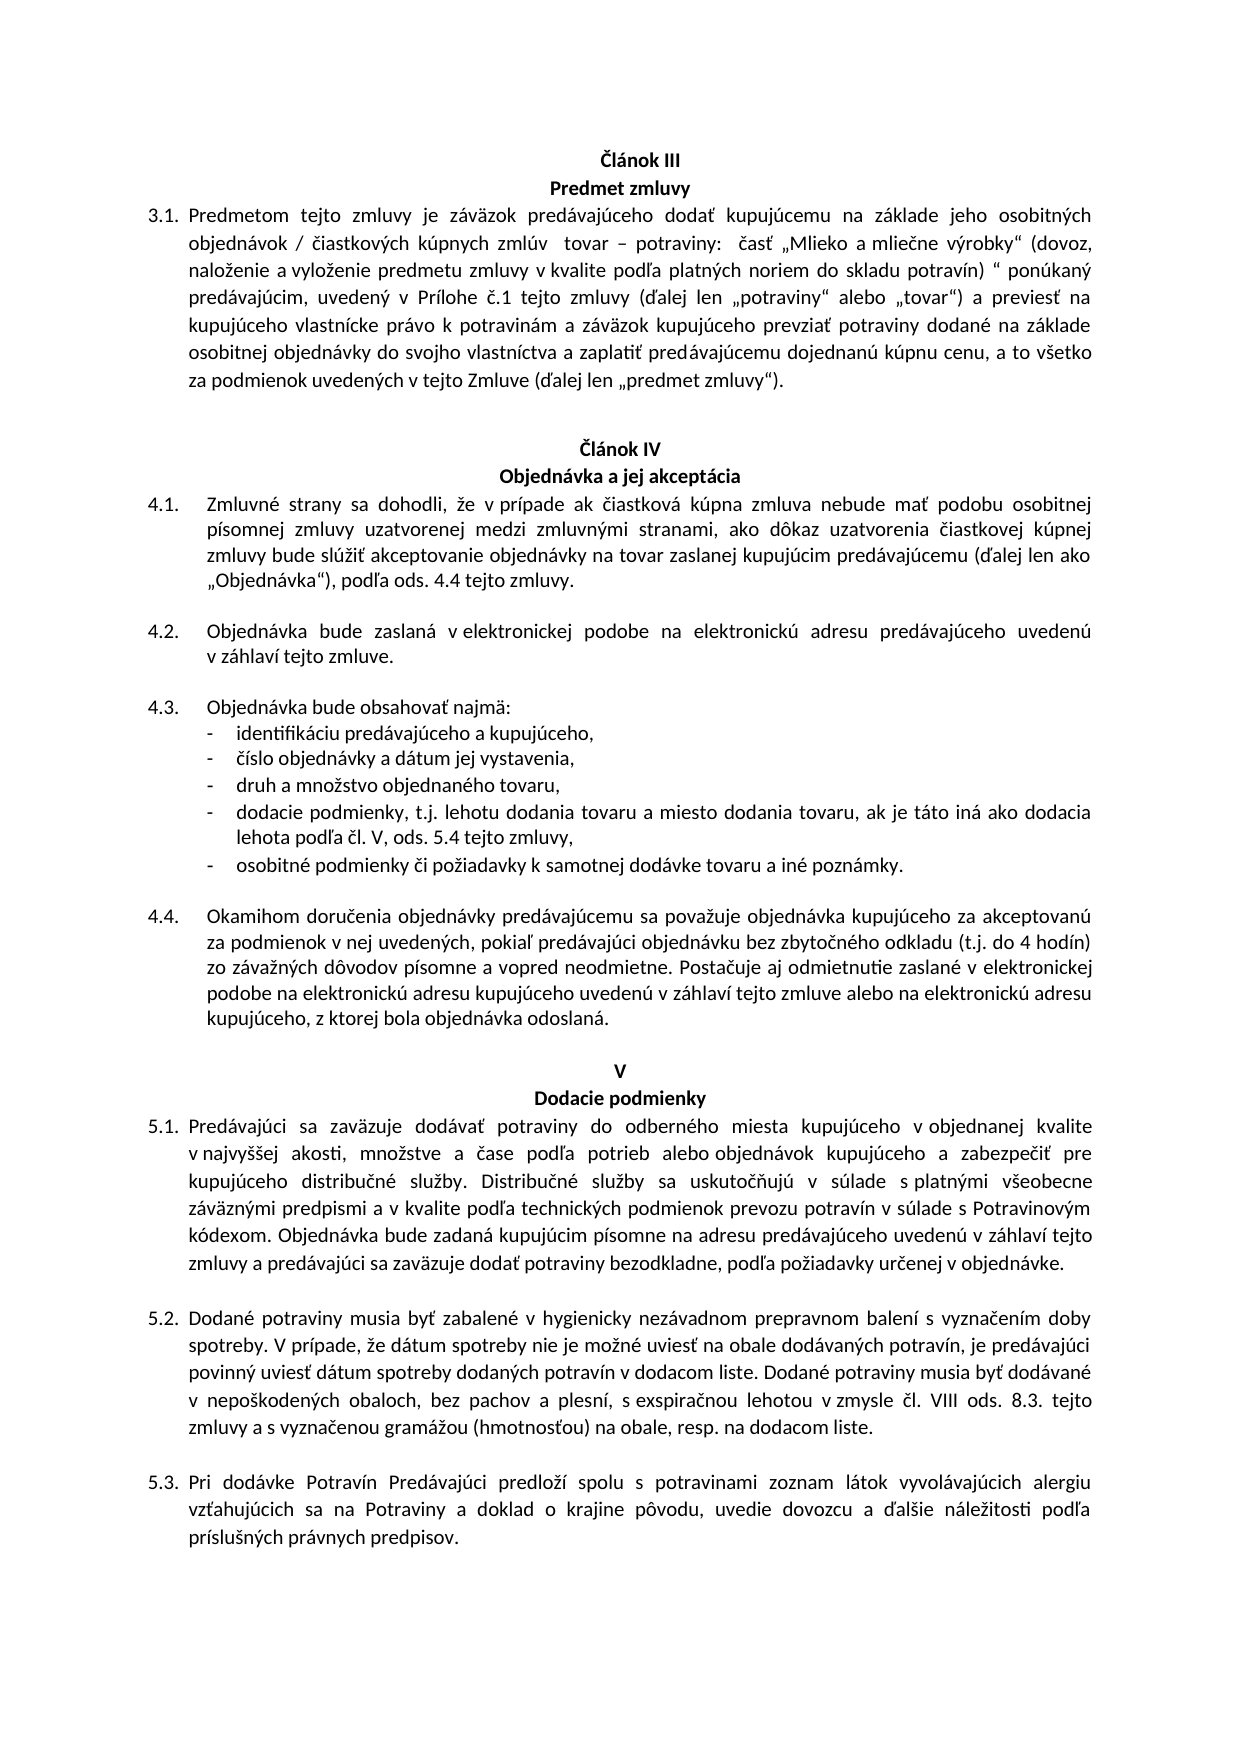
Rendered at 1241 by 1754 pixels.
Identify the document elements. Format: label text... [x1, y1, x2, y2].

text Objednávka a jej akceptácia [148, 464, 1093, 489]
text - identifikáciu predávajúceho a kupujúceho, [207, 720, 1093, 745]
text 4.4. Okamihom doručenia objednávky predávajúcemu sa považuje objednávka kupujúceho za akceptovanú za podmienok v nej uvedených, pokiaľ predávajúci objednávku bez zbytočného odkladu (t.j. do 4 hodín) zo závažných dôvodov písomne a vopred neodmietne. Postačuje aj odmietnutie zaslané v elektronickej podobe na elektronickú adresu kupujúceho uvedenú v záhlaví tejto zmluve alebo na elektronickú adresu kupujúceho, z ktorej bola objednávka odoslaná. [148, 904, 1093, 1031]
text 4.3. Objednávka bude obsahovať najmä: [148, 694, 1093, 720]
text - číslo objednávky a dátum jej vystavenia, [207, 745, 1093, 771]
text Článok IV [148, 436, 1093, 462]
text V [148, 1058, 1093, 1084]
text 4.1. Zmluvné strany sa dohodli, že v prípade ak čiastková kúpna zmluva nebude mať podobu osobitnej písomnej zmluvy uzatvorenej medzi zmluvnými stranami, ako dôkaz uzatvorenia čiastkovej kúpnej zmluvy bude slúžiť akceptovanie objednávky na tovar zaslanej kupujúcim predávajúcemu (ďalej len ako „Objednávka“), podľa ods. 4.4 tejto zmluvy. [148, 491, 1093, 593]
text Článok III [188, 148, 1093, 173]
list Pri dodávke Potravín Predávajúci predloží spolu s potravinami zoznam látok vyvolávajúcich alergiu vzťahujúcich sa na Potraviny a doklad o krajine pôvodu, uvedie dovozcu a ďalšie náležitosti podľa príslušných právnych predpisov. [148, 1469, 1093, 1549]
list Predmetom tejto zmluvy je záväzok predávajúceho dodať kupujúcemu na základe jeho osobitných objednávok / čiastkových kúpnych zmlúv tovar – potraviny: časť „Mlieko a mliečne výrobky“ (dovoz, naloženie a vyloženie predmetu zmluvy v kvalite podľa platných noriem do skladu potravín) “ ponúkaný predávajúcim, uvedený v Prílohe č.1 tejto zmluvy (ďalej len „potraviny“ alebo „tovar“) a previesť na kupujúceho vlastnícke právo k potravinám a záväzok kupujúceho prevziať potraviny dodané na základe osobitnej objednávky do svojho vlastníctva a zaplatiť predávajúcemu dojednanú kúpnu cenu, a to všetko za podmienok uvedených v tejto Zmluve (ďalej len „predmet zmluvy“). [148, 202, 1093, 392]
text Predmet zmluvy [148, 175, 1093, 200]
text 4.2. Objednávka bude zaslaná v elektronickej podobe na elektronickú adresu predávajúceho uvedenú v záhlaví tejto zmluve. [148, 618, 1093, 669]
list druh a množstvo objednaného tovaru, [207, 771, 1093, 799]
list Dodané potraviny musia byť zabalené v hygienicky nezávadnom prepravnom balení s vyznačením doby spotreby. V prípade, že dátum spotreby nie je možné uviesť na obale dodávaných potravín, je predávajúci povinný uviesť dátum spotreby dodaných potravín v dodacom liste. Dodané potraviny musia byť dodávané v nepoškodených obaloch, bez pachov a plesní, s exspiračnou lehotou v zmysle čl. VIII ods. 8.3. tejto zmluvy a s vyznačenou gramážou (hmotnosťou) na obale, resp. na dodacom liste. [148, 1305, 1093, 1440]
text Dodacie podmienky [148, 1086, 1093, 1111]
text - dodacie podmienky, t.j. lehotu dodania tovaru a miesto dodania tovaru, ak je táto iná ako dodacia lehota podľa čl. V, ods. 5.4 tejto zmluvy, [207, 799, 1093, 850]
list osobitné podmienky či požiadavky k samotnej dodávke tovaru a iné poznámky. [207, 850, 1093, 878]
list Predávajúci sa zaväzuje dodávať potraviny do odberného miesta kupujúceho v objednanej kvalite v najvyššej akosti, množstve a čase podľa potrieb alebo objednávok kupujúceho a zabezpečiť pre kupujúceho distribučné služby. Distribučné služby sa uskutočňujú v súlade s platnými všeobecne záväznými predpismi a v kvalite podľa technických podmienok prevozu potravín v súlade s Potravinovým kódexom. Objednávka bude zadaná kupujúcim písomne na adresu predávajúceho uvedenú v záhlaví tejto zmluvy a predávajúci sa zaväzuje dodať potraviny bezodkladne, podľa požiadavky určenej v objednávke. [148, 1113, 1093, 1275]
